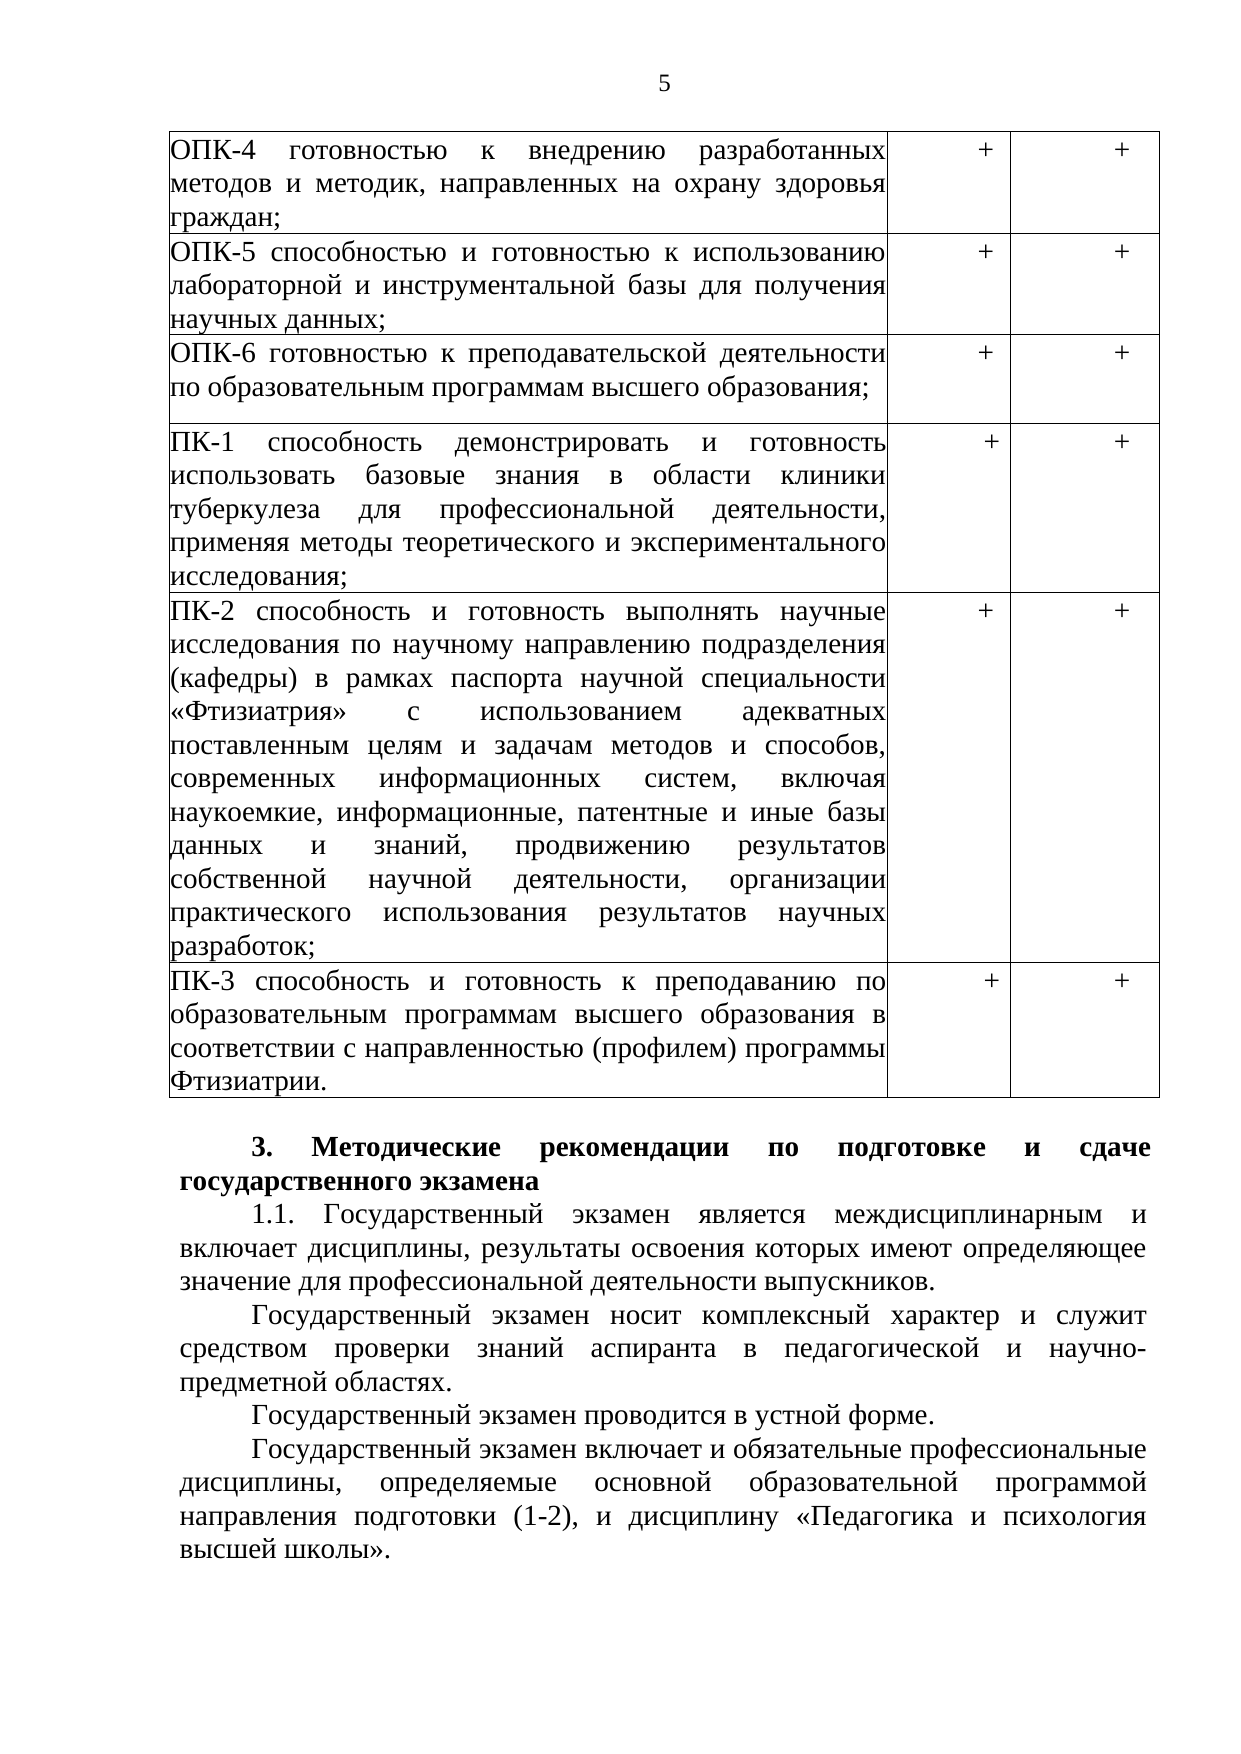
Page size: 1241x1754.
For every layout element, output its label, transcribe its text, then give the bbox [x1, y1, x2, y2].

table_cell ОПК-4 готовностью к внедрению разработанных методов и методик, направленных на охрану здоровья граждан; [170, 132, 887, 233]
table_cell + [1011, 593, 1159, 962]
table_cell + [1011, 234, 1159, 334]
table_cell + [888, 132, 1010, 233]
table_cell + [888, 234, 1010, 334]
table_cell ПК-2 способность и готовность выполнять научные исследования по научному направлению подразделения (кафедры) в рамках паспорта научной специальности «Фтизиатрия» с использованием адекватных поставленным целям и задачам методов и способов, современных информационных систем, включая наукоемкие, информационные, патентные и иные базы данных и знаний, продвижению результатов собственной научной деятельности, организации практического использования результатов научных разработок; [170, 593, 887, 962]
table_cell ОПК-5 способностью и готовностью к использованию лабораторной и инструментальной базы для получения научных данных; [170, 234, 887, 334]
table_cell + [1011, 963, 1159, 1097]
table_cell + [1011, 424, 1159, 592]
table_cell + [1011, 335, 1159, 423]
text 3. Методические рекомендации по подготовке и сдаче государственного экзамена [179, 1129, 1152, 1196]
text Государственный экзамен носит комплексный характер и служит средством проверки знаний аспиранта в педагогической и научно-предметной областях. [179, 1297, 1147, 1397]
table_cell + [888, 335, 1010, 423]
table_cell + [888, 424, 1010, 592]
text 1.1. Государственный экзамен является междисциплинарным и включает дисциплины, результаты освоения которых имеют определяющее значение для профессиональной деятельности выпускников. [179, 1196, 1147, 1297]
table_cell + [888, 963, 1010, 1097]
table_cell + [1011, 132, 1159, 233]
table_cell ПК-1 способность демонстрировать и готовность использовать базовые знания в области клиники туберкулеза для профессиональной деятельности, применяя методы теоретического и экспериментального исследования; [170, 424, 887, 592]
text Государственный экзамен проводится в устной форме. [179, 1397, 1152, 1431]
table_cell + [888, 593, 1010, 962]
text Государственный экзамен включает и обязательные профессиональные дисциплины, определяемые основной образовательной программой направления подготовки (1-2), и дисциплину «Педагогика и психология высшей школы». [179, 1431, 1147, 1565]
table_cell ОПК-6 готовностью к преподавательской деятельности по образовательным программам высшего образования; [170, 335, 887, 423]
table_cell ПК-3 способность и готовность к преподаванию по образовательным программам высшего образования в соответствии с направленностью (профилем) программы Фтизиатрии. [170, 963, 887, 1097]
